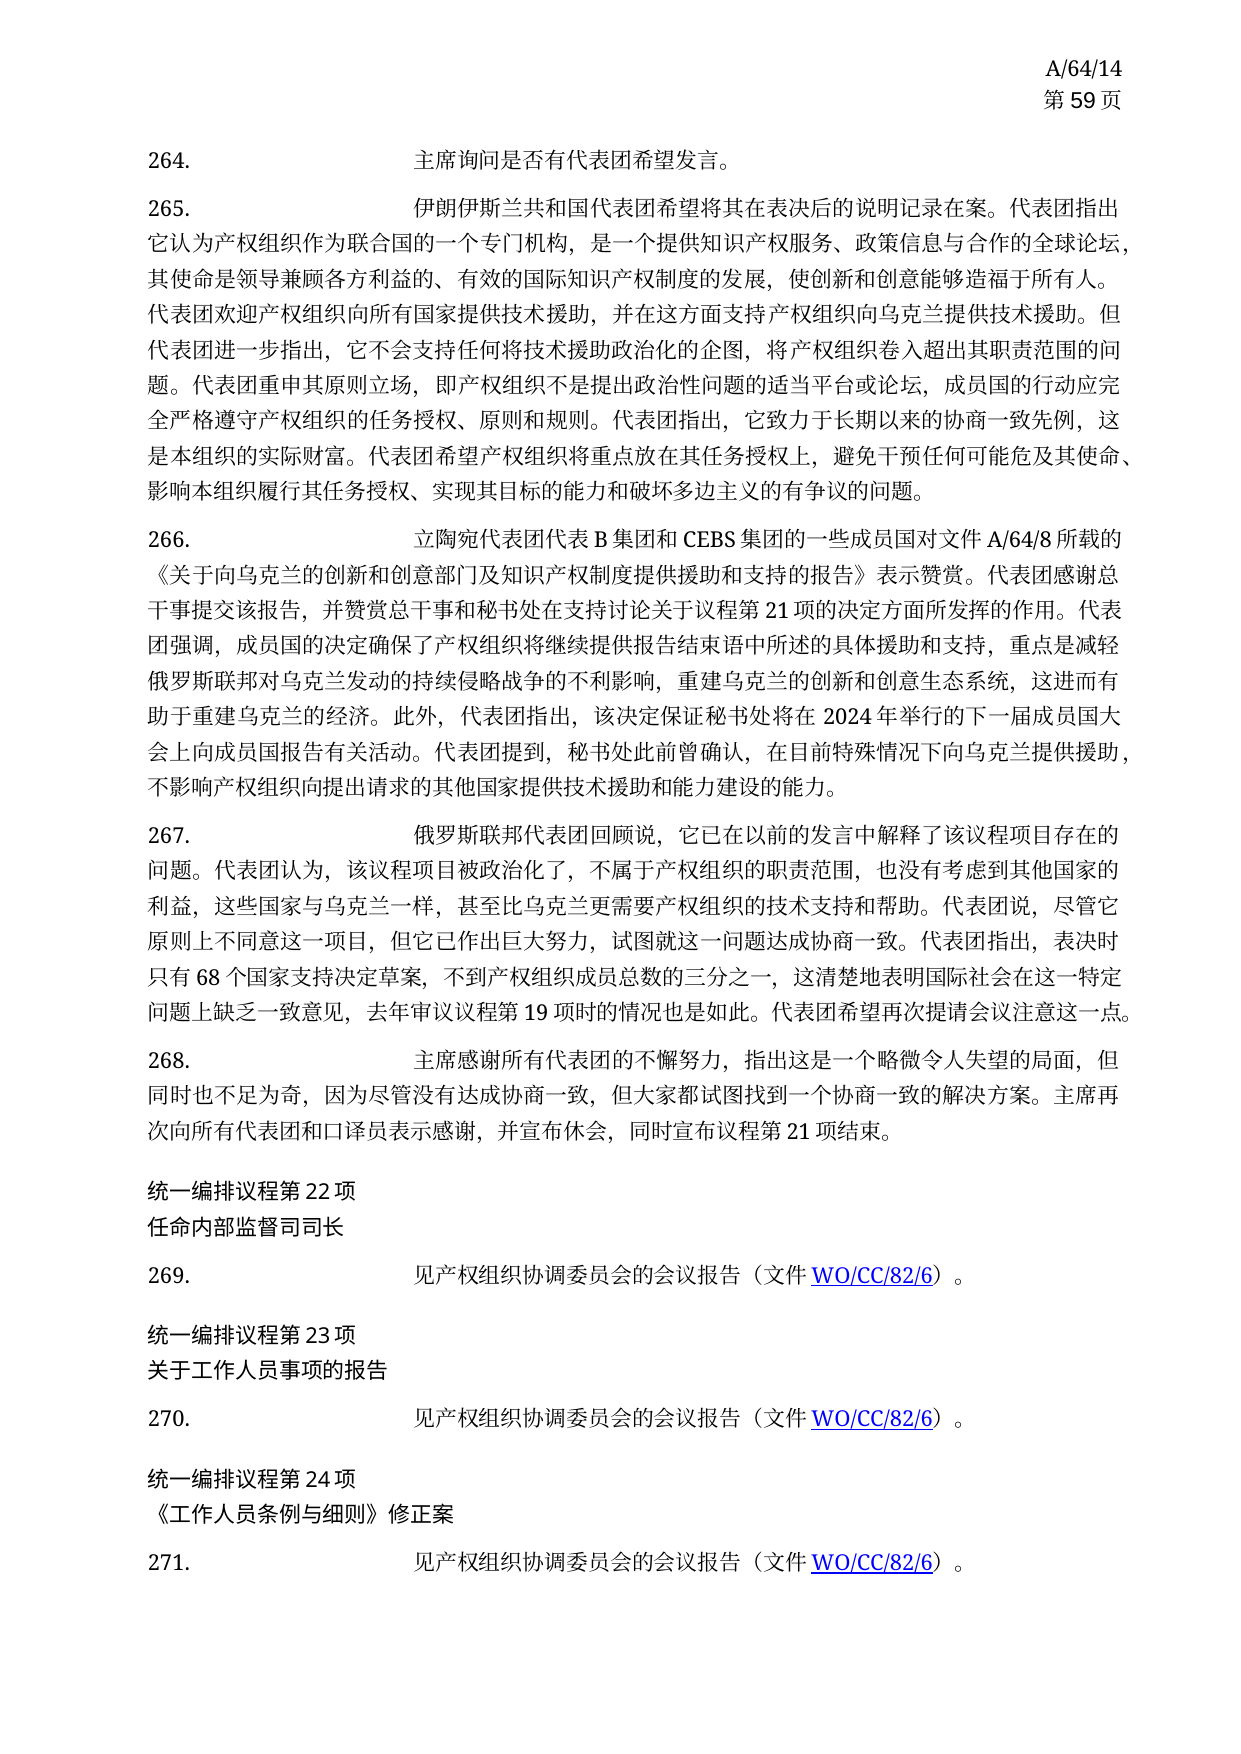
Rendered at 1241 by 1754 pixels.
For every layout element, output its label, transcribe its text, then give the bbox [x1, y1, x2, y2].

text 统一编排议程第22项 [148, 1171, 1122, 1206]
list 见产权组织协调委员会的会议报告（文件WO/CC/82/6）。 [148, 1541, 1122, 1577]
list 主席感谢所有代表团的不懈努力，指出这是一个略微令人失望的局面，但同时也不足为奇，因为尽管没有达成协商一致，但大家都试图找到一个协商一致的解决方案。主席再次向所有代表团和口译员表示感谢，并宣布休会，同时宣布议程第21项结束。 [148, 1039, 1122, 1146]
list 伊朗伊斯兰共和国代表团希望将其在表决后的说明记录在案。代表团指出，它认为产权组织作为联合国的一个专门机构，是一个提供知识产权服务、政策信息与合作的全球论坛，其使命是领导兼顾各方利益的、有效的国际知识产权制度的发展，使创新和创意能够造福于所有人。代表团欢迎产权组织向所有国家提供技术援助，并在这方面支持产权组织向乌克兰提供技术援助。但代表团进一步指出，它不会支持任何将技术援助政治化的企图，将产权组织卷入超出其职责范围的问题。代表团重申其原则立场，即产权组织不是提出政治性问题的适当平台或论坛，成员国的行动应完全严格遵守产权组织的任务授权、原则和规则。代表团指出，它致力于长期以来的协商一致先例，这是本组织的实际财富。代表团希望产权组织将重点放在其任务授权上，避免干预任何可能危及其使命、影响本组织履行其任务授权、实现其目标的能力和破坏多边主义的有争议的问题。 [148, 187, 1122, 506]
text 任命内部监督司司长 [148, 1206, 1122, 1241]
list 俄罗斯联邦代表团回顾说，它已在以前的发言中解释了该议程项目存在的问题。代表团认为，该议程项目被政治化了，不属于产权组织的职责范围，也没有考虑到其他国家的利益，这些国家与乌克兰一样，甚至比乌克兰更需要产权组织的技术支持和帮助。代表团说，尽管它原则上不同意这一项目，但它已作出巨大努力，试图就这一问题达成协商一致。代表团指出，表决时只有68个国家支持决定草案，不到产权组织成员总数的三分之一，这清楚地表明国际社会在这一特定问题上缺乏一致意见，去年审议议程第19项时的情况也是如此。代表团希望再次提请会议注意这一点。 [148, 814, 1122, 1027]
text 统一编排议程第24项 [148, 1458, 1122, 1493]
text 关于工作人员事项的报告 [148, 1350, 1122, 1385]
list 立陶宛代表团代表B集团和CEBS集团的一些成员国对文件A/64/8所载的《关于向乌克兰的创新和创意部门及知识产权制度提供援助和支持的报告》表示赞赏。代表团感谢总干事提交该报告，并赞赏总干事和秘书处在支持讨论关于议程第21项的决定方面所发挥的作用。代表团强调，成员国的决定确保了产权组织将继续提供报告结束语中所述的具体援助和支持，重点是减轻俄罗斯联邦对乌克兰发动的持续侵略战争的不利影响，重建乌克兰的创新和创意生态系统，这进而有助于重建乌克兰的经济。此外，代表团指出，该决定保证秘书处将在2024年举行的下一届成员国大会上向成员国报告有关活动。代表团提到，秘书处此前曾确认，在目前特殊情况下向乌克兰提供援助，不影响产权组织向提出请求的其他国家提供技术援助和能力建设的能力。 [148, 518, 1122, 802]
text 统一编排议程第23项 [148, 1314, 1122, 1350]
list 见产权组织协调委员会的会议报告（文件WO/CC/82/6）。 [148, 1254, 1122, 1289]
text 《工作人员条例与细则》修正案 [148, 1493, 1122, 1529]
list 见产权组织协调委员会的会议报告（文件WO/CC/82/6）。 [148, 1398, 1122, 1433]
list 主席询问是否有代表团希望发言。 [148, 139, 1122, 175]
